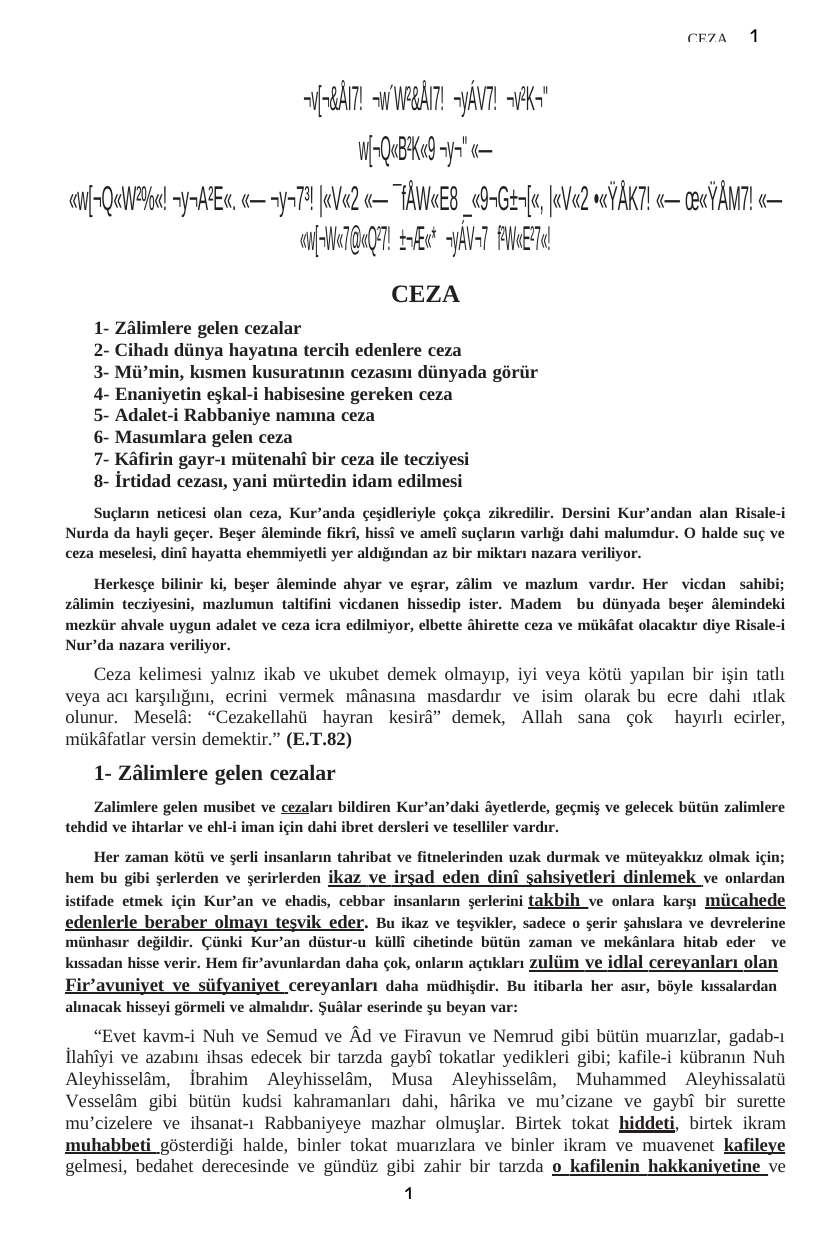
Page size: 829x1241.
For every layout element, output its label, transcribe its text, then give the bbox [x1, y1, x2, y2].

subtitle CEZA [76, 279, 775, 307]
subtitle ¬v[¬&ÅI7! ¬w´W²&ÅI7! ¬yÁV7! ¬v²K¬" [76, 78, 775, 117]
text 7- Kâfirin gayr-ı mütenahî bir ceza ile tecziyesi 8- İrtidad cezası, yani mürtedin idam edilmesi [94, 448, 482, 491]
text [65, 1025, 786, 1177]
text Zalimlere gelen musibet ve cezaları bildiren Kur’an’daki âyetlerde, geçmiş ve gelecek bütün zalimlere tehdid ve ihtarlar ve ehl-i iman için dahi ibret dersleri ve teselliler vardır. [65, 797, 786, 836]
list Zâlimlere gelen cezalar [93, 760, 793, 785]
text Her zaman kötü ve şerli insanların tahribat ve fitnelerinden uzak durmak ve müteyakkız olmak için; hem bu gibi şerlerden ve şerirlerden ikaz ve irşad eden dinî şahsiyetleri dinlemek ve onlardan istifade etmek için Kur’an ve ehadis, cebbar insanların şerlerini takbih ve onlara karşı mücahede edenlerle beraber olmayı teşvik eder. Bu ikaz ve teşvikler, sadece o şerir şahıslara ve devrelerine münhasır değildir. Çünki Kur’an düstur-u küllî cihetinde bütün zaman ve mekânlara hitab eder ve kıssadan hisse verir. Hem fir’avunlardan daha çok, onların açtıkları zulüm ve idlal cereyanları olan [65, 848, 786, 973]
text Fir’avuniyet ve süfyaniyet cereyanları daha müdhişdir. Bu itibarla her asır, böyle kıssalardan alınacak hisseyi görmeli ve almalıdır. Şuâlar eserinde şu beyan var: [65, 974, 781, 1015]
text Ceza kelimesi yalnız ikab ve ukubet demek olmayıp, iyi veya kötü yapılan bir işin tatlı veya acı karşılığını, ecrini vermek mânasına masdardır ve isim olarak bu ecre dahi ıtlak olunur. Meselâ: “Cezakellahü hayran kesirâ” demek, Allah sana çok hayırlı ecirler, mükâfatlar versin demektir.” (E.T.82) [65, 663, 786, 750]
list Cihadı dünya hayatına tercih edenlere ceza [94, 339, 793, 361]
list Mü’min, kısmen kusuratının cezasını dünyada görür 4- Enaniyetin eşkal-i habisesine gereken ceza [94, 361, 541, 404]
text ­w[¬Q«B²K«9 ¬y¬" «— [76, 128, 775, 168]
text Herkesçe bilinir ki, beşer âleminde ahyar ve eşrar, zâlim ve mazlum vardır. Her vicdan sahibi; zâlimin tecziyesini, mazlumun taltifini vicdanen hissedip ister. Madem bu dünyada beşer âlemindeki mezkür ahvale uygun adalet ve ceza icra edilmiyor, elbette âhirette ceza ve mükâfat olacaktır diye Risale-i Nur’da nazara veriliyor. [65, 574, 786, 654]
text Suçların neticesi olan ceza, Kur’anda çeşidleriyle çokça zikredilir. Dersini Kur’andan alan Risale-i Nurda da hayli geçer. Beşer âleminde fikrî, hissî ve amelî suçların varlığı dahi malumdur. O halde suç ve ceza meselesi, dinî hayatta ehemmiyetli yer aldığından az bir miktarı nazara veriliyor. [65, 503, 786, 562]
subtitle Zâlimlere gelen cezalar [94, 317, 793, 339]
text «w[¬Q«W²%«! ¬y¬A²E«. «— ¬y¬7³! |«V«2 «— ¯fÅW«E8 _«9¬G±¬[«, |«V«2 •«ŸÅK7! «— œ«ŸÅM7! «— «w[¬W«7@«Q²7! ±¬Æ«* ¬yÁV¬7 f²W«E²7«! [55, 178, 796, 258]
text 5- Adalet-i Rabbaniye namına ceza 6- Masumlara gelen ceza [94, 404, 388, 448]
